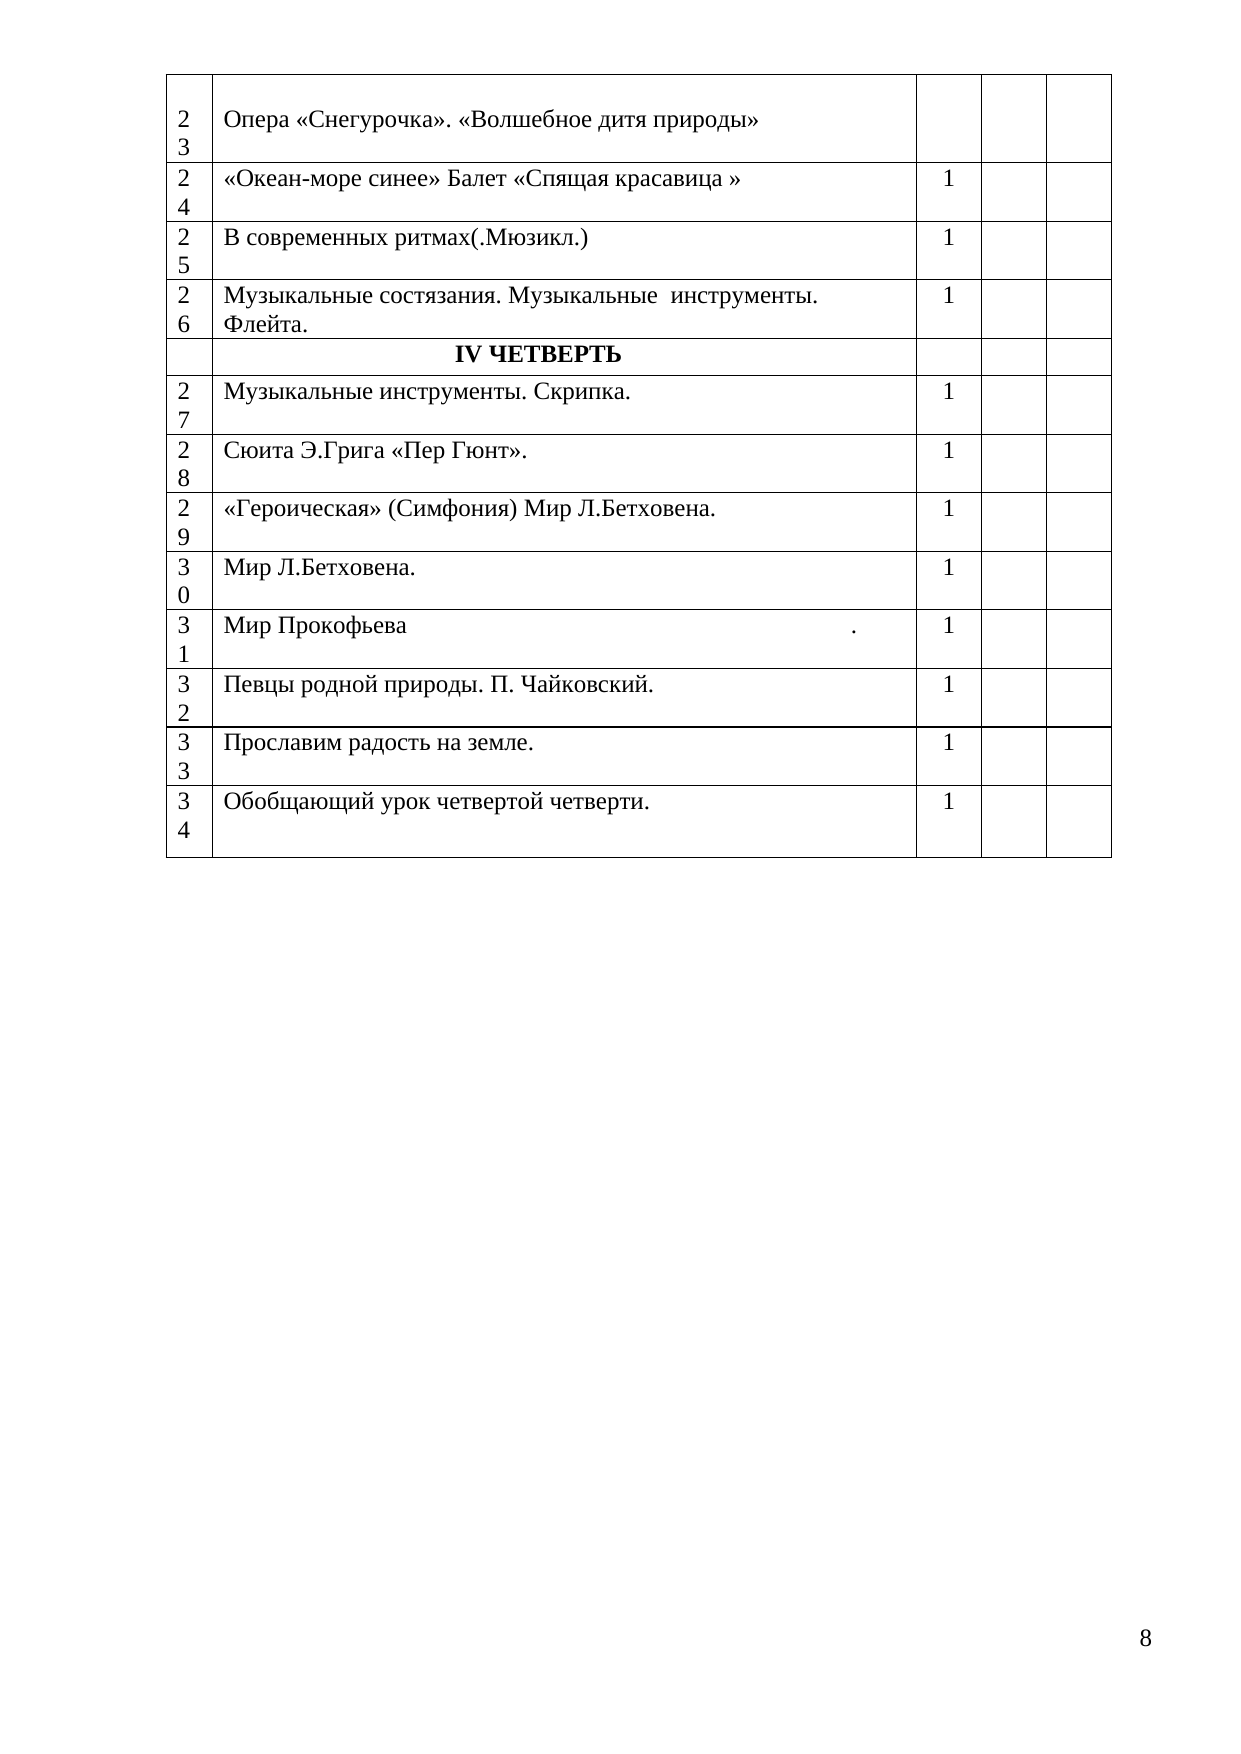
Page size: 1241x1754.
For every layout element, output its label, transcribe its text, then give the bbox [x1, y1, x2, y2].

table_cell В современных ритмах(.Мюзикл.) [213, 222, 916, 279]
table_cell [1047, 222, 1111, 279]
table_cell Музыкальные состязания. Музыкальные инструменты. Флейта. [213, 280, 916, 338]
table_cell [982, 552, 1046, 609]
table_cell [167, 339, 212, 375]
table_cell [917, 339, 981, 375]
table_cell 26 [167, 280, 212, 338]
table_cell [1047, 728, 1111, 785]
table_cell [982, 728, 1046, 785]
table_cell Опера «Снегурочка». «Волшебное дитя природы» [213, 75, 916, 162]
table_cell Сюита Э.Грига «Пер Гюнт». [213, 435, 916, 492]
table_cell [982, 280, 1046, 338]
table_cell [982, 376, 1046, 434]
table_cell 1 [917, 376, 981, 434]
table_cell [982, 222, 1046, 279]
table_cell [982, 75, 1046, 162]
table_cell [1047, 163, 1111, 221]
table_cell [982, 610, 1046, 668]
table_cell Музыкальные инструменты. Скрипка. [213, 376, 916, 434]
table_cell [982, 669, 1046, 726]
table_cell [1047, 786, 1111, 857]
table_cell 1 [917, 435, 981, 492]
table_cell [1047, 280, 1111, 338]
table_cell 33 [167, 728, 212, 785]
table_cell 32 [167, 669, 212, 726]
table_cell [1047, 552, 1111, 609]
table_cell 1 [917, 280, 981, 338]
table_cell 1 [917, 786, 981, 857]
table_cell [1047, 75, 1111, 162]
table_cell 34 [167, 786, 212, 857]
table_cell 1 [917, 222, 981, 279]
table_cell [1047, 339, 1111, 375]
table_cell [982, 435, 1046, 492]
table_cell 1 [917, 552, 981, 609]
table_cell [982, 163, 1046, 221]
table_cell [982, 786, 1046, 857]
table_cell [1047, 376, 1111, 434]
table_cell Мир Прокофьева . [213, 610, 916, 668]
table_cell Обобщающий урок четвертой четверти. [213, 786, 916, 857]
table_cell [1047, 435, 1111, 492]
table_cell [982, 339, 1046, 375]
table_cell 31 [167, 610, 212, 668]
table_cell 1 [917, 669, 981, 726]
table_cell «Океан-море синее» Балет «Спящая красавица » [213, 163, 916, 221]
table_cell 28 [167, 435, 212, 492]
table_cell 1 [917, 163, 981, 221]
table_cell IV ЧЕТВЕРТЬ [213, 339, 916, 375]
table_cell [1047, 493, 1111, 551]
table_cell Мир Л.Бетховена. [213, 552, 916, 609]
table_cell 30 [167, 552, 212, 609]
table_cell 25 [167, 222, 212, 279]
table_cell Певцы родной природы. П. Чайковский. [213, 669, 916, 726]
table_cell Прославим радость на земле. [213, 728, 916, 785]
table_cell 29 [167, 493, 212, 551]
table_cell «Героическая» (Симфония) Мир Л.Бетховена. [213, 493, 916, 551]
table_cell [1047, 669, 1111, 726]
table_cell 1 [917, 493, 981, 551]
table_cell 1 [917, 728, 981, 785]
table_cell 1 [917, 610, 981, 668]
table_cell [1047, 610, 1111, 668]
table_cell 27 [167, 376, 212, 434]
table_cell 24 [167, 163, 212, 221]
table_cell [982, 493, 1046, 551]
table_cell [917, 75, 981, 162]
table_cell 23 [167, 75, 212, 162]
